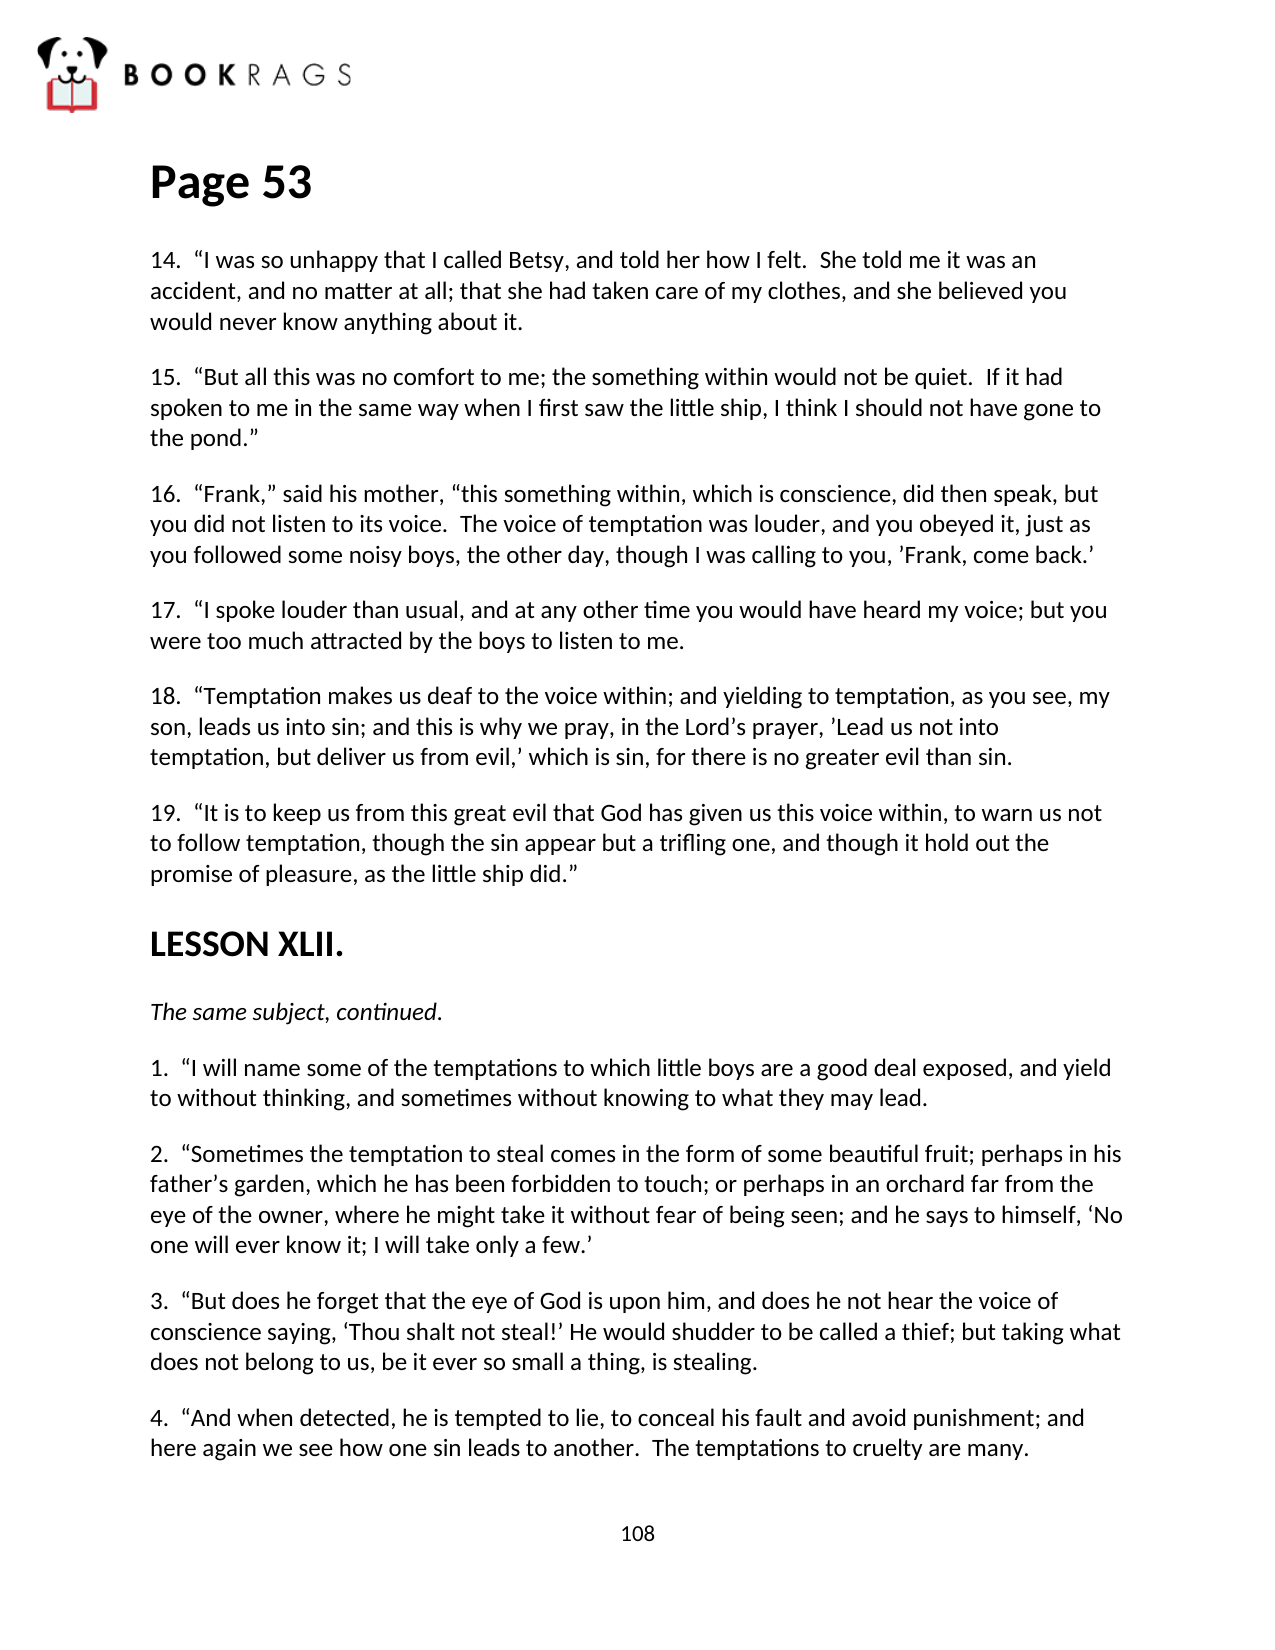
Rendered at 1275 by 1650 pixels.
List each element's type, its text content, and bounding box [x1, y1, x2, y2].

text 16. “Frank,” said his mother, “this something within, which is conscience, did then speak, but you did not listen to its voice. The voice of temptation was louder, and you obeyed it, just as you followed some noisy boys, the other day, though I was calling to you, ’Frank, come back.’ [150, 478, 1125, 569]
text 14. “I was so unhappy that I called Betsy, and told her how I felt. She told me it was an accident, and no matter at all; that she had taken care of my clothes, and she believed you would never know anything about it. [150, 244, 1125, 336]
picture [37, 37, 351, 113]
text 2. “Sometimes the temptation to steal comes in the form of some beautiful fruit; perhaps in his father’s garden, which he has been forbidden to touch; or perhaps in an orchard far from the eye of the owner, where he might take it without fear of being seen; and he says to himself, ‘No one will ever know it; I will take only a few.’ [150, 1138, 1125, 1260]
text Page 53 [150, 150, 1125, 211]
text 3. “But does he forget that the eye of God is upon him, and does he not hear the voice of conscience saying, ‘Thou shalt not steal!’ He would shudder to be called a thief; but taking what does not belong to us, be it ever so small a thing, is stealing. [150, 1285, 1125, 1377]
text The same subject, continued. [150, 997, 1125, 1027]
text LESSON XLII. [150, 919, 1125, 965]
text 17. “I spoke louder than usual, and at any other time you would have heard my voice; but you were too much attracted by the boys to listen to me. [150, 594, 1125, 655]
text 15. “But all this was no comfort to me; the something within would not be quiet. If it had spoken to me in the same way when I first saw the little ship, I think I should not have gone to the pond.” [150, 361, 1125, 453]
text 1. “I will name some of the temptations to which little boys are a good deal exposed, and yield to without thinking, and sometimes without knowing to what they may lead. [150, 1052, 1125, 1113]
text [150, 1402, 1125, 1463]
text 18. “Temptation makes us deaf to the voice within; and yielding to temptation, as you see, my son, leads us into sin; and this is why we pray, in the Lord’s prayer, ’Lead us not into temptation, but deliver us from evil,’ which is sin, for there is no greater evil than sin. [150, 680, 1125, 772]
text 19. “It is to keep us from this great evil that God has given us this voice within, to warn us not to follow temptation, though the sin appear but a trifling one, and though it hold out the promise of pleasure, as the little ship did.” [150, 797, 1125, 888]
